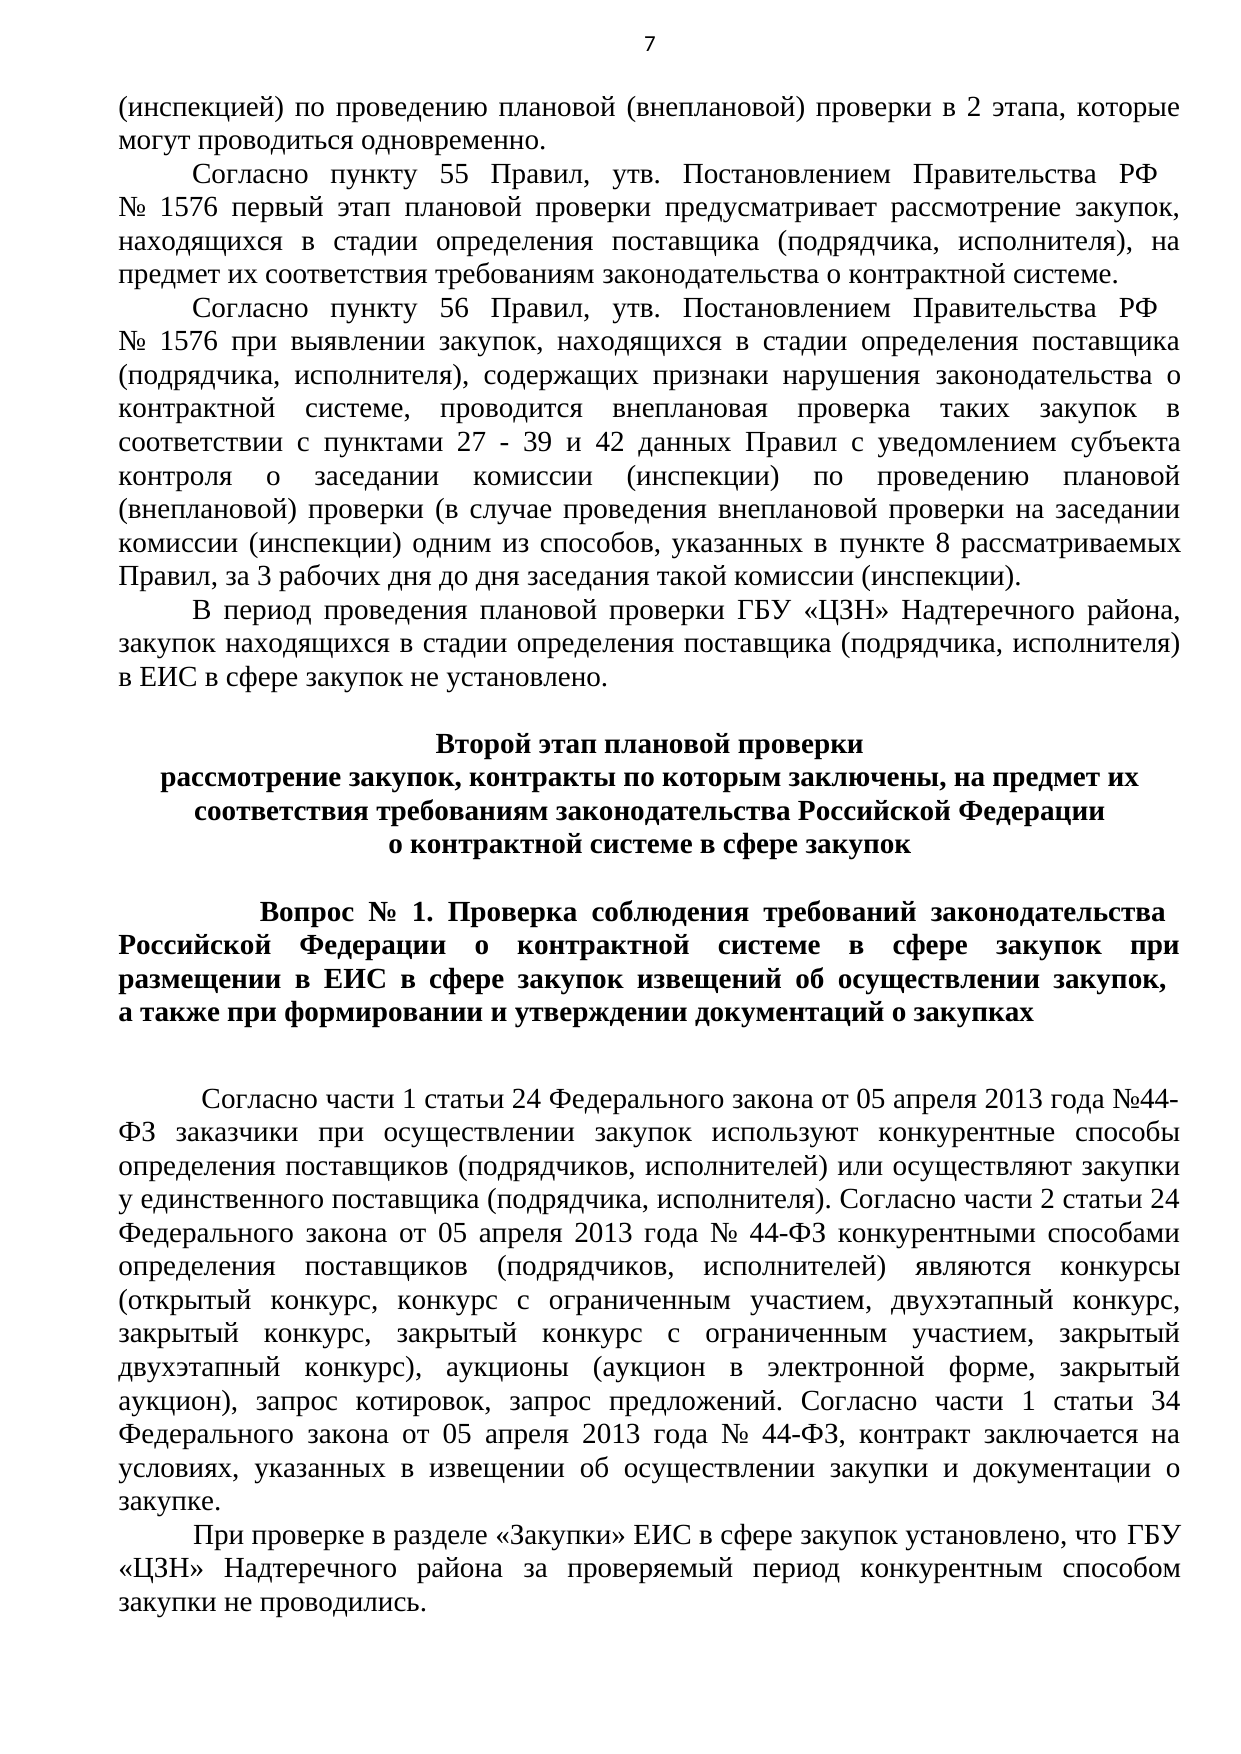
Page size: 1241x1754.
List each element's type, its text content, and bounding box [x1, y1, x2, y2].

text Вопрос № 1. Проверка соблюдения требований законодательства Российской Федерации о контрактной системе в сфере закупок при размещении в ЕИС в сфере закупок извещений об осуществлении закупок, а также при формировании и утверждении документаций о закупках [118, 894, 1181, 1028]
text о контрактной системе в сфере закупок [118, 827, 1181, 860]
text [118, 89, 1181, 156]
text Согласно пункту 55 Правил, утв. Постановлением Правительства РФ № 1576 первый этап плановой проверки предусматривает рассмотрение закупок, находящихся в стадии определения поставщика (подрядчика, исполнителя), на предмет их соответствия требованиям законодательства о контрактной системе. [118, 156, 1181, 290]
text рассмотрение закупок, контракты по которым заключены, на предмет их соответствия требованиям законодательства Российской Федерации [118, 759, 1181, 827]
text Второй этап плановой проверки [118, 726, 1181, 759]
text Согласно пункту 56 Правил, утв. Постановлением Правительства РФ № 1576 при выявлении закупок, находящихся в стадии определения поставщика (подрядчика, исполнителя), содержащих признаки нарушения законодательства о контрактной системе, проводится внеплановая проверка таких закупок в соответствии с пунктами 27 - 39 и 42 данных Правил с уведомлением субъекта контроля о заседании комиссии (инспекции) по проведению плановой (внеплановой) проверки (в случае проведения внеплановой проверки на заседании комиссии (инспекции) одним из способов, указанных в пункте 8 рассматриваемых Правил, за 3 рабочих дня до дня заседания такой комиссии (инспекции). [118, 290, 1181, 592]
text В период проведения плановой проверки ГБУ «ЦЗН» Надтеречного района, закупок находящихся в стадии определения поставщика (подрядчика, исполнителя) в ЕИС в сфере закупок не установлено. [118, 592, 1181, 692]
list При проверке в разделе «Закупки» ЕИС в сфере закупок установлено, что ГБУ «ЦЗН» Надтеречного района за проверяемый период конкурентным способом закупки не проводились. [118, 1517, 1181, 1617]
list Согласно части 1 статьи 24 Федерального закона от 05 апреля 2013 года №44-ФЗ заказчики при осуществлении закупок используют конкурентные способы определения поставщиков (подрядчиков, исполнителей) или осуществляют закупки у единственного поставщика (подрядчика, исполнителя). Согласно части 2 статьи 24 Федерального закона от 05 апреля 2013 года № 44-ФЗ конкурентными способами определения поставщиков (подрядчиков, исполнителей) являются конкурсы (открытый конкурс, конкурс с ограниченным участием, двухэтапный конкурс, закрытый конкурс, закрытый конкурс с ограниченным участием, закрытый двухэтапный конкурс), аукционы (аукцион в электронной форме, закрытый аукцион), запрос котировок, запрос предложений. Согласно части 1 статьи 34 Федерального закона от 05 апреля 2013 года № 44-ФЗ, контракт заключается на условиях, указанных в извещении об осуществлении закупки и документации о закупке. [118, 1081, 1181, 1517]
